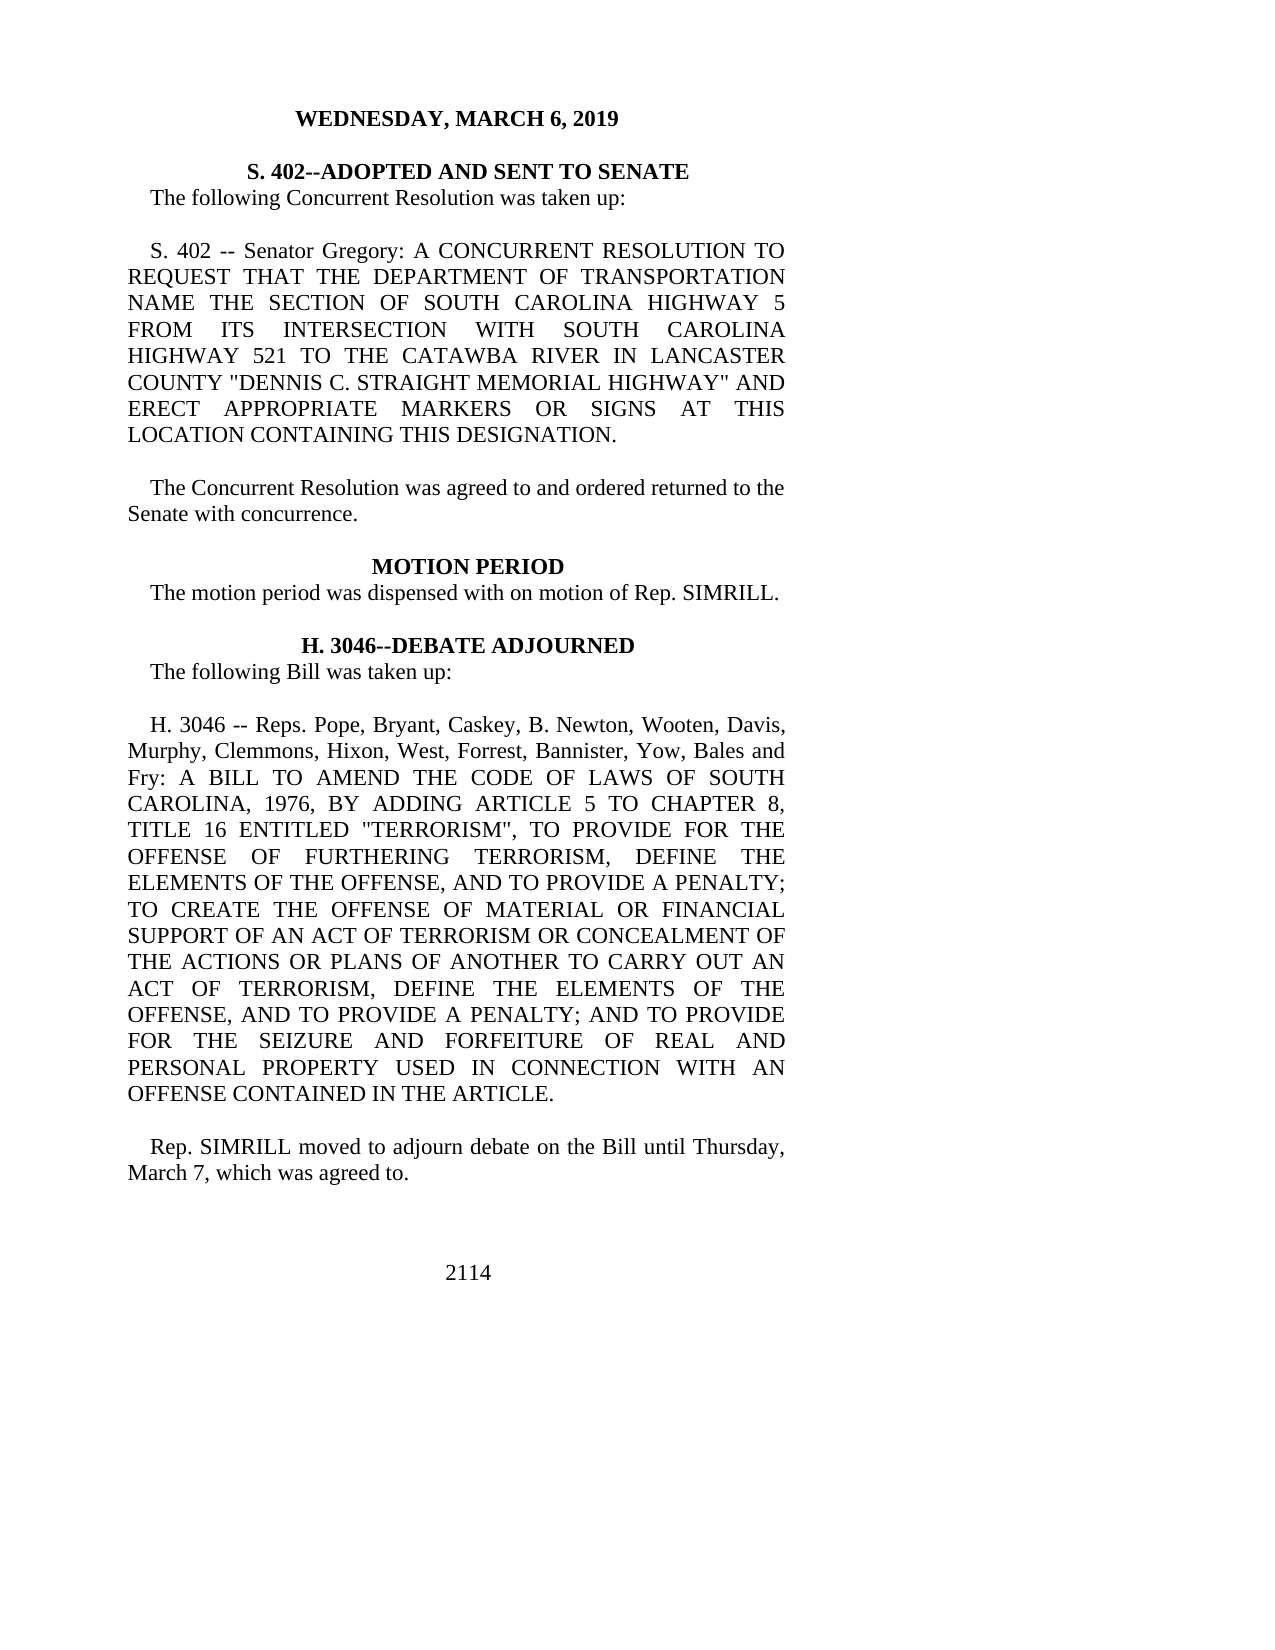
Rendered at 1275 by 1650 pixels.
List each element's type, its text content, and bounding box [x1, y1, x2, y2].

text The following Concurrent Resolution was taken up: [127, 184, 786, 210]
text The motion period was dispensed with on motion of Rep. SIMRILL. [127, 579, 786, 606]
text H. 3046 -- Reps. Pope, Bryant, Caskey, B. Newton, Wooten, Davis, Murphy, Clemmons, Hixon, West, Forrest, Bannister, Yow, Bales and Fry: A BILL TO AMEND THE CODE OF LAWS OF SOUTH CAROLINA, 1976, BY ADDING ARTICLE 5 TO CHAPTER 8, TITLE 16 ENTITLED "TERRORISM", TO PROVIDE FOR THE OFFENSE OF FURTHERING TERRORISM, DEFINE THE ELEMENTS OF THE OFFENSE, AND TO PROVIDE A PENALTY; TO CREATE THE OFFENSE OF MATERIAL OR FINANCIAL SUPPORT OF AN ACT OF TERRORISM OR CONCEALMENT OF THE ACTIONS OR PLANS OF ANOTHER TO CARRY OUT AN ACT OF TERRORISM, DEFINE THE ELEMENTS OF THE OFFENSE, AND TO PROVIDE A PENALTY; AND TO PROVIDE FOR THE SEIZURE AND FORFEITURE OF REAL AND PERSONAL PROPERTY USED IN CONNECTION WITH AN OFFENSE CONTAINED IN THE ARTICLE. [127, 711, 786, 1106]
text S. 402 -- Senator Gregory: A CONCURRENT RESOLUTION TO REQUEST THAT THE DEPARTMENT OF TRANSPORTATION NAME THE SECTION OF SOUTH CAROLINA HIGHWAY 5 FROM ITS INTERSECTION WITH SOUTH CAROLINA HIGHWAY 521 TO THE CATAWBA RIVER IN LANCASTER COUNTY "DENNIS C. STRAIGHT MEMORIAL HIGHWAY" AND ERECT APPROPRIATE MARKERS OR SIGNS AT THIS LOCATION CONTAINING THIS DESIGNATION. [127, 237, 786, 448]
text The Concurrent Resolution was agreed to and ordered returned to the Senate with concurrence. [127, 474, 786, 527]
text The following Bill was taken up: [127, 658, 786, 685]
text S. 402--ADOPTED AND SENT TO SENATE [127, 158, 786, 184]
text Rep. SIMRILL moved to adjourn debate on the Bill until Thursday, March 7, which was agreed to. [127, 1133, 786, 1186]
text H. 3046--DEBATE ADJOURNED [127, 632, 786, 658]
text MOTION PERIOD [127, 553, 786, 579]
